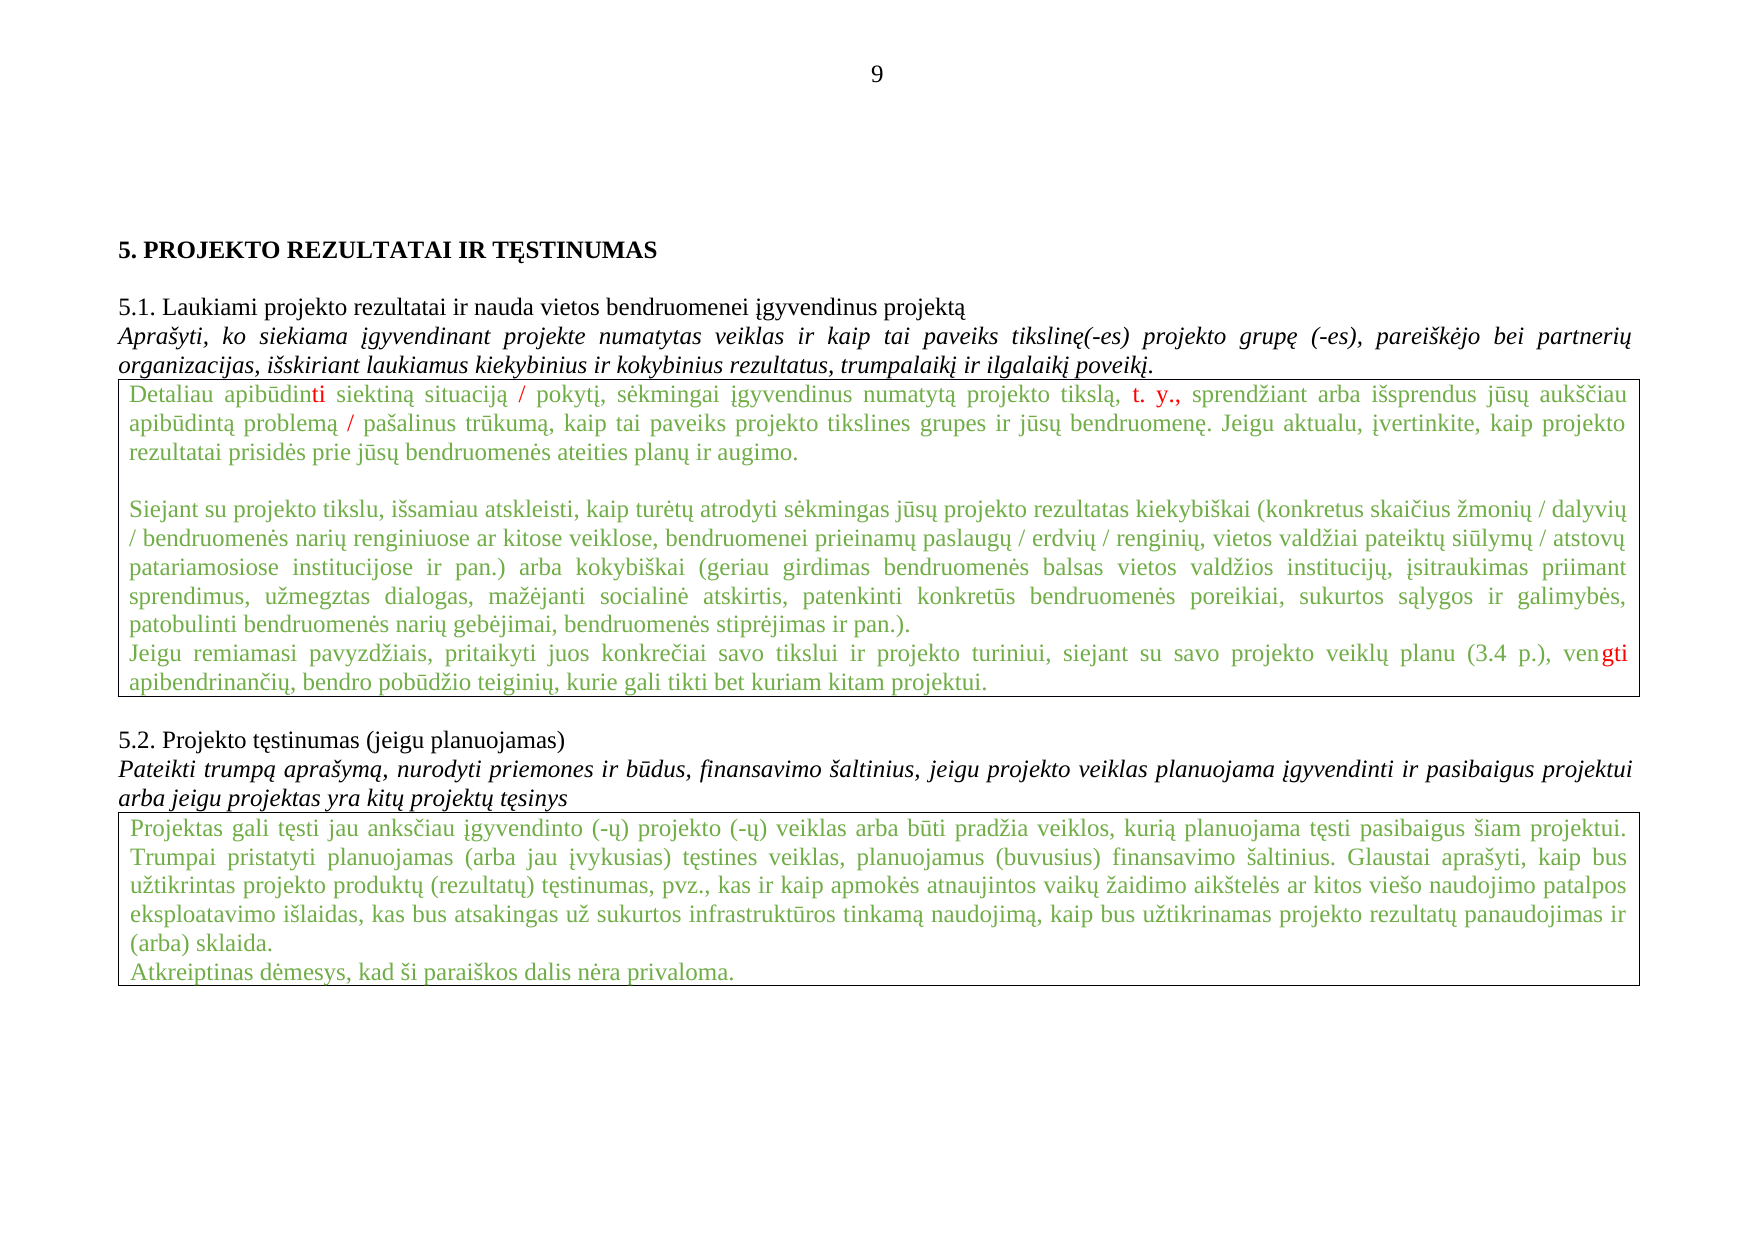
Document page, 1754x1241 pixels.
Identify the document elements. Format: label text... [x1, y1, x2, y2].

text 5.2. Projekto tęstinumas (jeigu planuojamas) [118, 726, 1636, 754]
text Pateikti trumpą aprašymą, nurodyti priemones ir būdus, finansavimo šaltinius, jeigu projekto veiklas planuojama įgyvendinti ir pasibaigus projektui arba jeigu projektas yra kitų projektų tęsinys [118, 754, 1636, 812]
text 5.1. Laukiami projekto rezultatai ir nauda vietos bendruomenei įgyvendinus projektą [118, 292, 1636, 321]
text 5. PROJEKTO REZULTATAI IR TĘSTINUMAS [118, 235, 1636, 263]
table_header Projektas gali tęsti jau anksčiau įgyvendinto (-ų) projekto (-ų) veiklas arba būti pradžia veiklos, kurią planuojama tęsti pasibaigus šiam projektui. Trumpai pristatyti planuojamas (arba jau įvykusias) tęstines veiklas, planuojamus (buvusius) finansavimo šaltinius. Glaustai aprašyti, kaip bus užtikrintas projekto produktų (rezultatų) tęstinumas, pvz., kas ir kaip apmokės atnaujintos vaikų žaidimo aikštelės ar kitos viešo naudojimo patalpos eksploatavimo išlaidas, kas bus atsakingas už sukurtos infrastruktūros tinkamą naudojimą, kaip bus užtikrinamas projekto rezultatų panaudojimas ir (arba) sklaida. Atkreiptinas dėmesys, kad ši paraiškos dalis nėra privaloma. [119, 813, 1639, 985]
text Aprašyti, ko siekiama įgyvendinant projekte numatytas veiklas ir kaip tai paveiks tikslinę(-es) projekto grupę (-es), pareiškėjo bei partnerių organizacijas, išskiriant laukiamus kiekybinius ir kokybinius rezultatus, trumpalaikį ir ilgalaikį poveikį. [118, 321, 1636, 378]
table_header Detaliau apibūdinti siektiną situaciją / pokytį, sėkmingai įgyvendinus numatytą projekto tikslą, t. y., sprendžiant arba išsprendus jūsų aukščiau apibūdintą problemą / pašalinus trūkumą, kaip tai paveiks projekto tikslines grupes ir jūsų bendruomenę. Jeigu aktualu, įvertinkite, kaip projekto rezultatai prisidės prie jūsų bendruomenės ateities planų ir augimo. Siejant su projekto tikslu, išsamiau atskleisti, kaip turėtų atrodyti sėkmingas jūsų projekto rezultatas kiekybiškai (konkretus skaičius žmonių / dalyvių / bendruomenės narių renginiuose ar kitose veiklose, bendruomenei prieinamų paslaugų / erdvių / renginių, vietos valdžiai pateiktų siūlymų / atstovų patariamosiose institucijose ir pan.) arba kokybiškai (geriau girdimas bendruomenės balsas vietos valdžios institucijų, įsitraukimas priimant sprendimus, užmegztas dialogas, mažėjanti socialinė atskirtis, patenkinti konkretūs bendruomenės poreikiai, sukurtos sąlygos ir galimybės, patobulinti bendruomenės narių gebėjimai, bendruomenės stiprėjimas ir pan.). Jeigu remiamasi pavyzdžiais, pritaikyti juos konkrečiai savo tikslui ir projekto turiniui, siejant su savo projekto veiklų planu (3.4 p.), vengti apibendrinančių, bendro pobūdžio teiginių, kurie gali tikti bet kuriam kitam projektui. [119, 380, 1639, 696]
